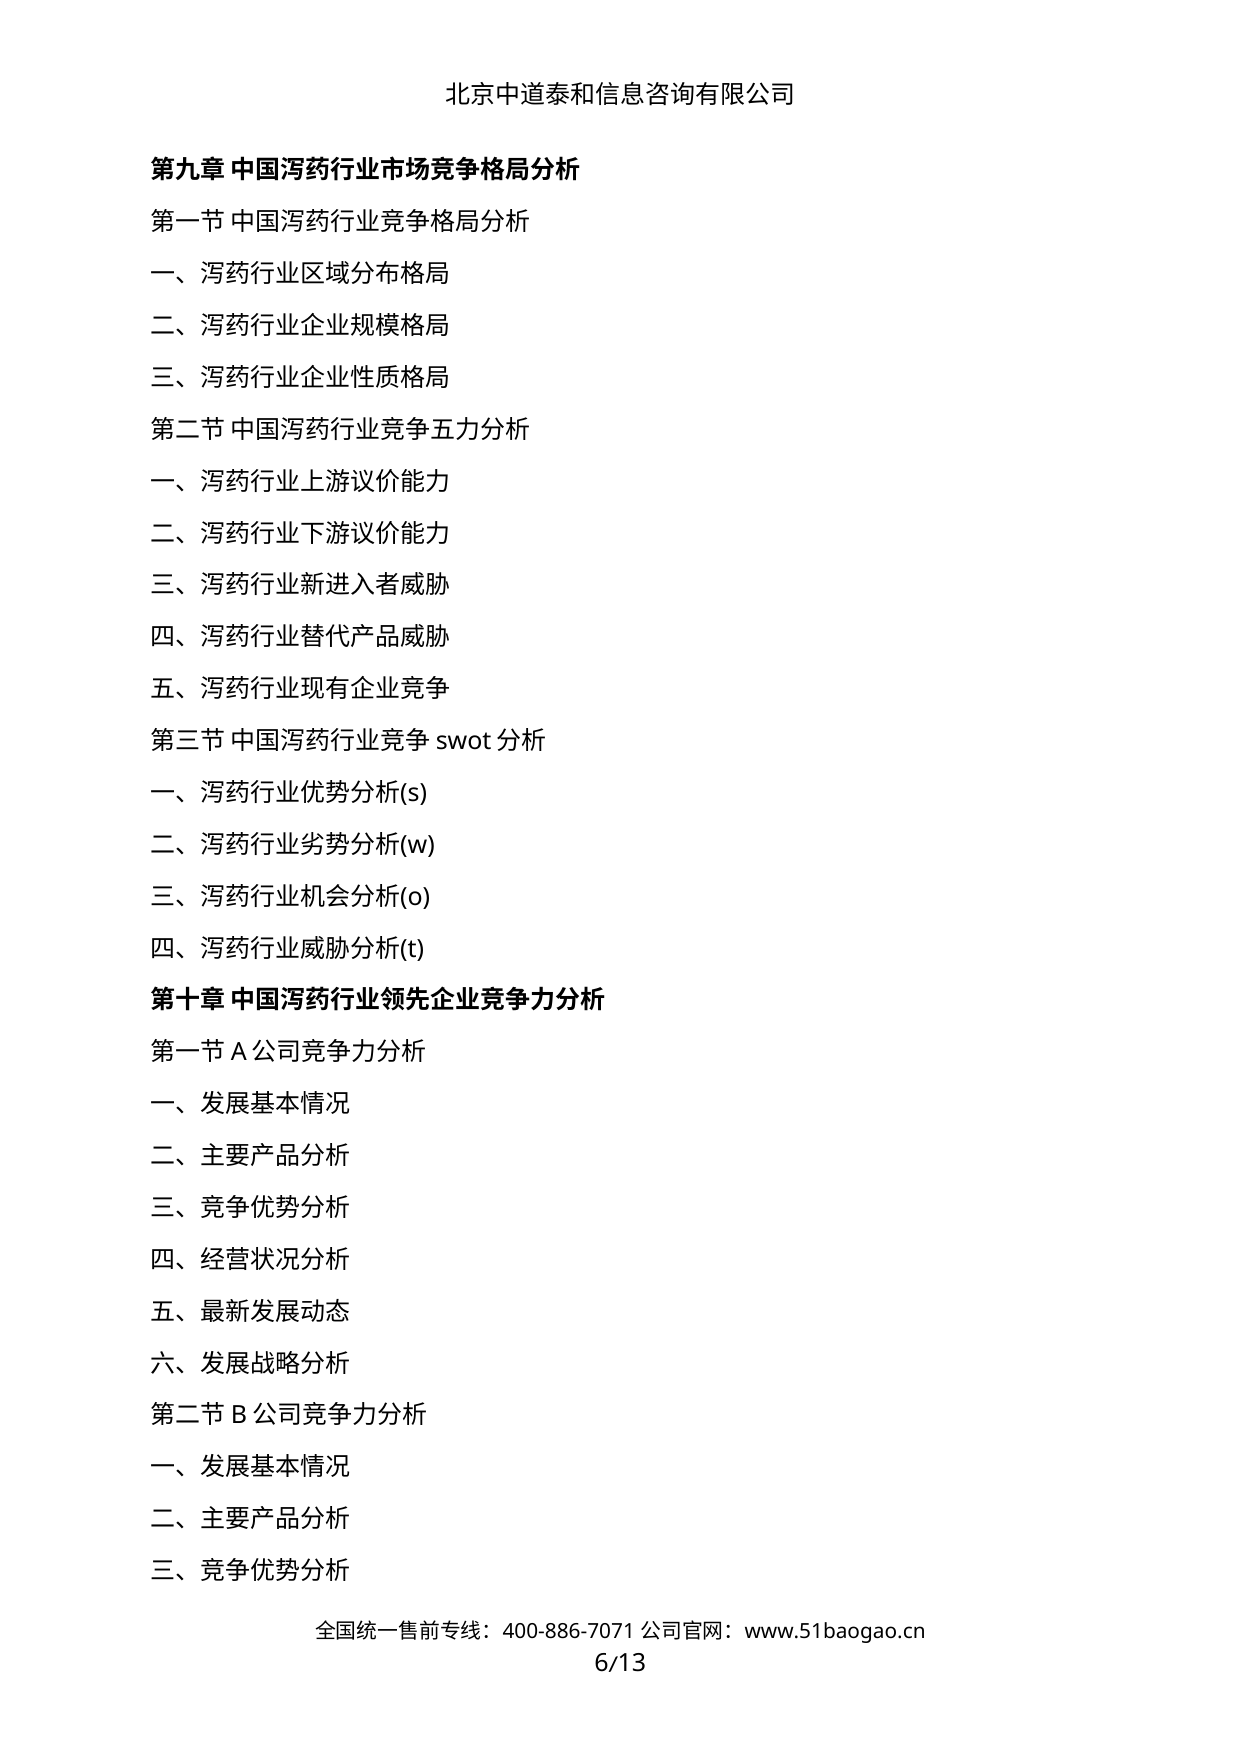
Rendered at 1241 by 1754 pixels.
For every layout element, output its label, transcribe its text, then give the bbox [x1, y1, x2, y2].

text 一、泻药行业优势分析(s) [150, 772, 1090, 809]
text 三、竞争优势分析 [150, 1551, 1090, 1587]
text 五、最新发展动态 [150, 1291, 1090, 1327]
text 三、泻药行业企业性质格局 [150, 357, 1090, 394]
text 六、发展战略分析 [150, 1343, 1090, 1379]
text 三、泻药行业新进入者威胁 [150, 565, 1090, 601]
text 一、发展基本情况 [150, 1084, 1090, 1120]
text 五、泻药行业现有企业竞争 [150, 669, 1090, 705]
text 四、经营状况分析 [150, 1239, 1090, 1276]
text 四、泻药行业威胁分析(t) [150, 928, 1090, 964]
text 第九章 中国泻药行业市场竞争格局分析 [150, 150, 1090, 186]
text 第十章 中国泻药行业领先企业竞争力分析 [150, 980, 1090, 1016]
text 二、泻药行业劣势分析(w) [150, 824, 1090, 861]
text 三、竞争优势分析 [150, 1187, 1090, 1224]
text 三、泻药行业机会分析(o) [150, 876, 1090, 912]
text 一、泻药行业区域分布格局 [150, 254, 1090, 290]
text 一、发展基本情况 [150, 1447, 1090, 1483]
text 第一节 A公司竞争力分析 [150, 1032, 1090, 1068]
text 二、主要产品分析 [150, 1499, 1090, 1535]
text 二、泻药行业企业规模格局 [150, 306, 1090, 342]
text 第三节 中国泻药行业竞争swot分析 [150, 721, 1090, 757]
text 四、泻药行业替代产品威胁 [150, 617, 1090, 653]
text 二、主要产品分析 [150, 1136, 1090, 1172]
text 二、泻药行业下游议价能力 [150, 513, 1090, 549]
text 第二节 中国泻药行业竞争五力分析 [150, 409, 1090, 446]
text 一、泻药行业上游议价能力 [150, 461, 1090, 497]
text 第一节 中国泻药行业竞争格局分析 [150, 202, 1090, 238]
text 第二节 B公司竞争力分析 [150, 1395, 1090, 1431]
